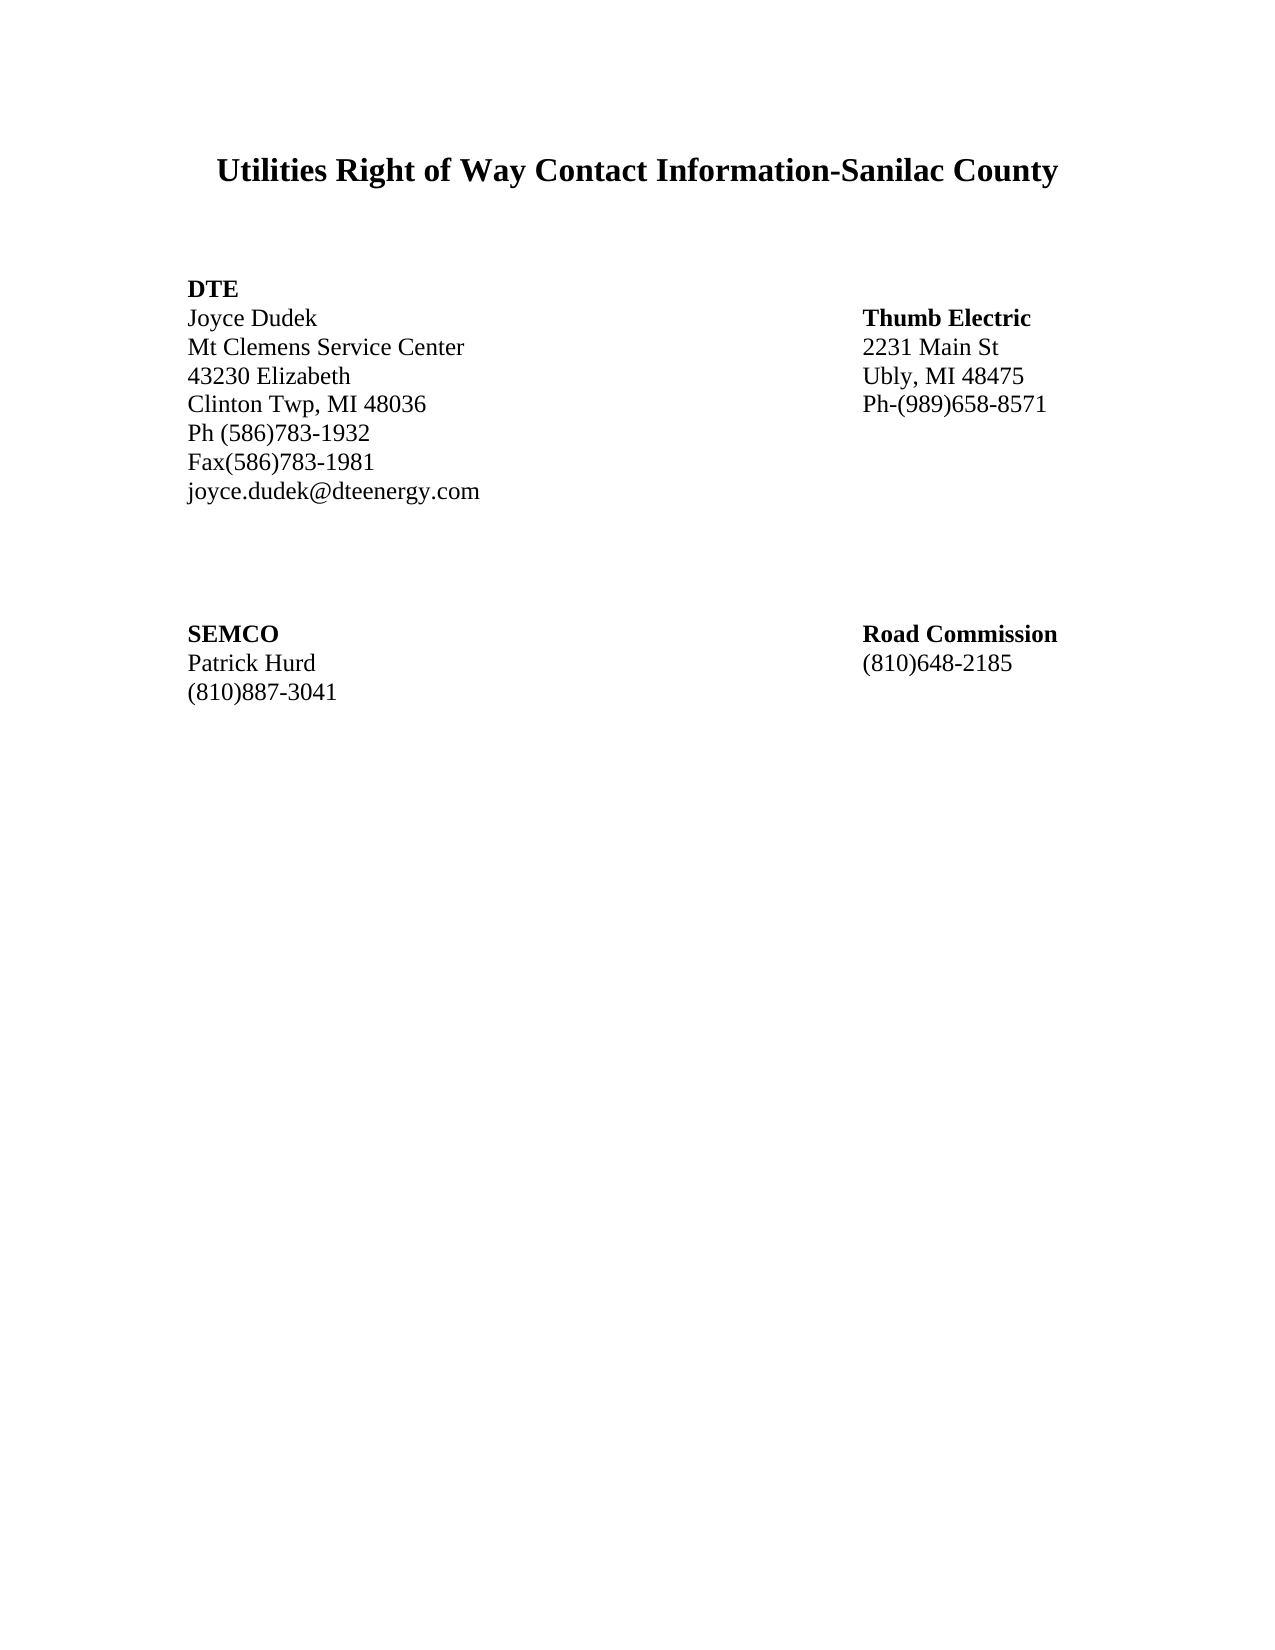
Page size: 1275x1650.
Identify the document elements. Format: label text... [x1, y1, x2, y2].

text (810)887-3041 [187, 677, 1087, 706]
text joyce.dudek@dteenergy.com [187, 476, 1087, 504]
text Utilities Right of Way Contact Information-Sanilac County [187, 150, 1087, 188]
text SEMCO Road Commission [187, 619, 1087, 648]
text Ph (586)783-1932 [187, 418, 1087, 447]
text DTE [187, 274, 1087, 303]
text Patrick Hurd (810)648-2185 [187, 648, 1087, 677]
text Mt Clemens Service Center 2231 Main St [187, 332, 1087, 361]
text Joyce Dudek Thumb Electric [187, 303, 1087, 332]
text 43230 Elizabeth Ubly, MI 48475 [187, 361, 1087, 389]
text Clinton Twp, MI 48036 Ph-(989)658-8571 [187, 389, 1087, 418]
text Fax(586)783-1981 [187, 447, 1087, 476]
